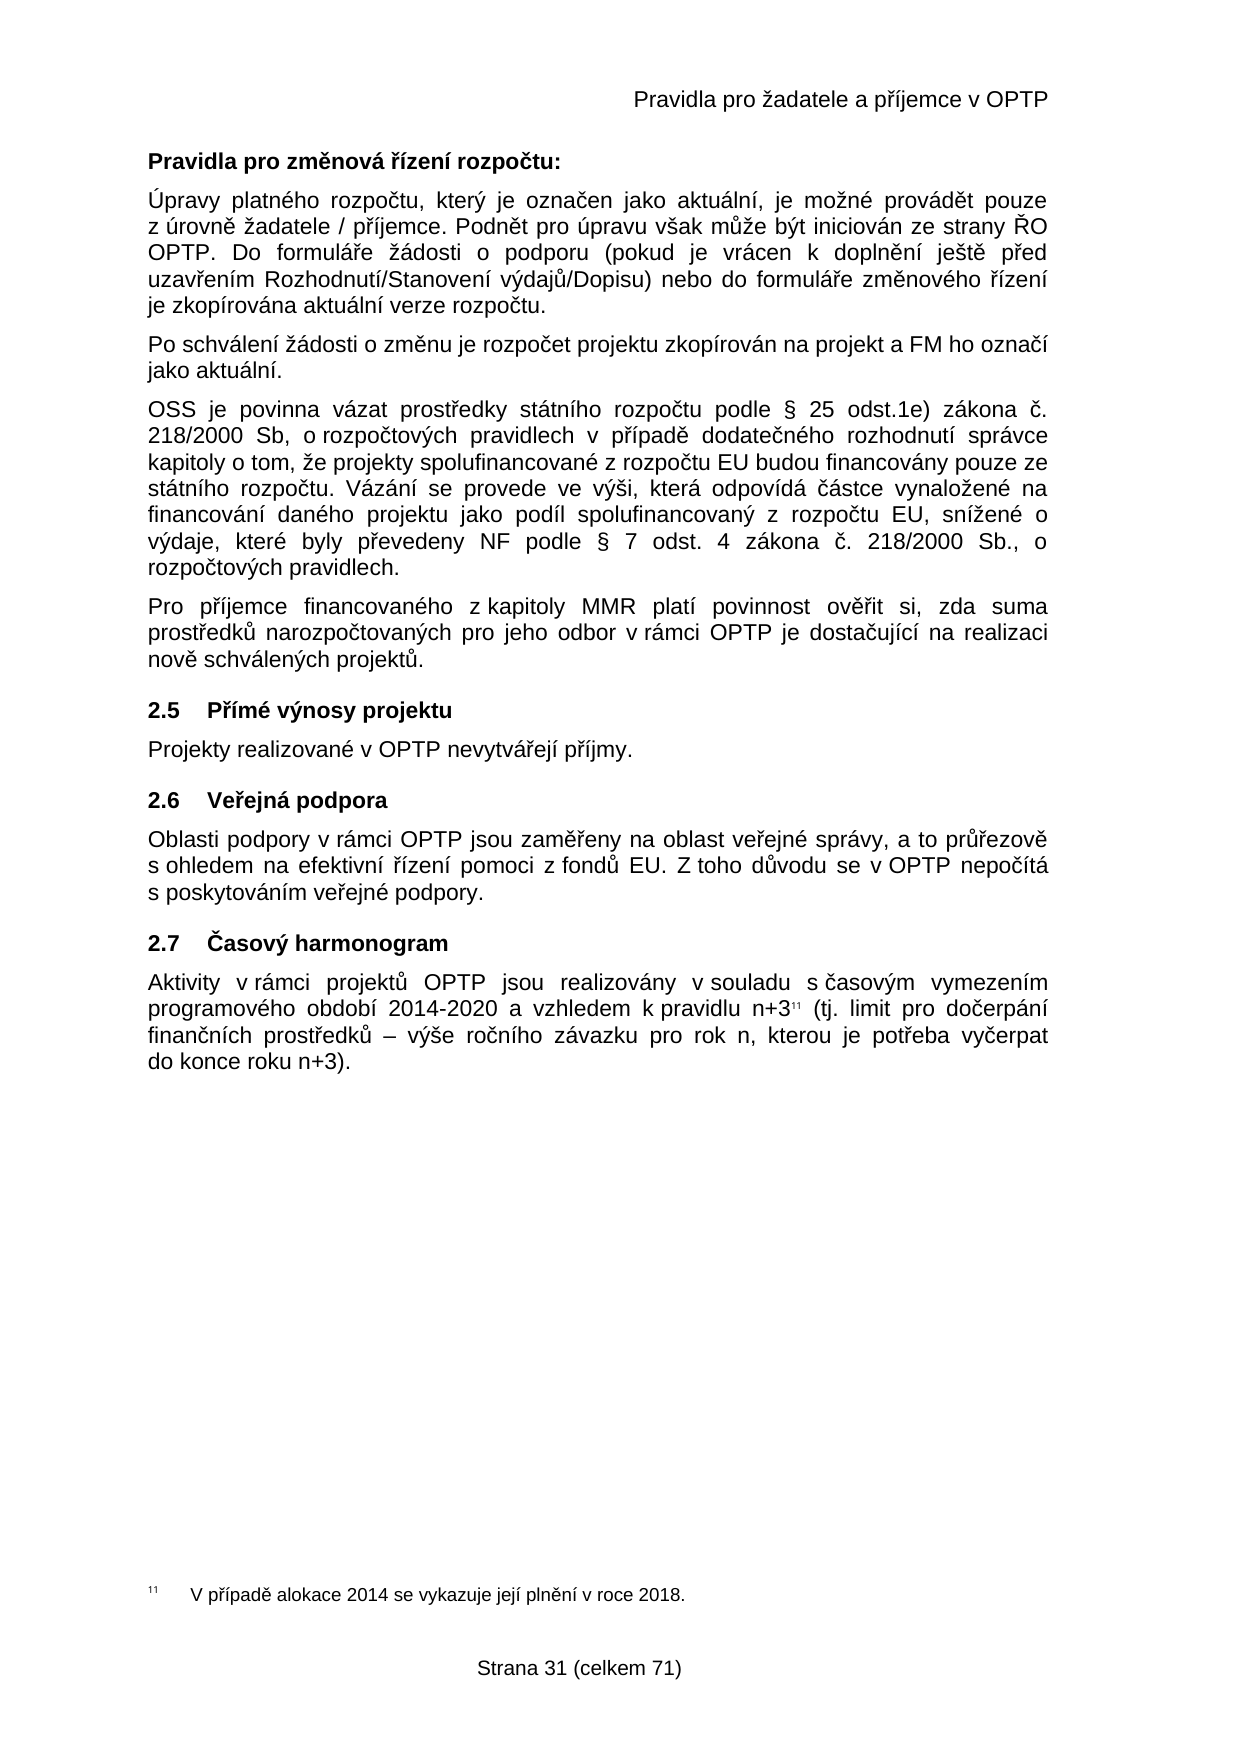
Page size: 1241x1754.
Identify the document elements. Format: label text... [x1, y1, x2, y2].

text OSS je povinna vázat prostředky státního rozpočtu podle § 25 odst.1e) zákona č. 218/2000 Sb, o rozpočtových pravidlech v případě dodatečného rozhodnutí správce kapitoly o tom, že projekty spolufinancované z rozpočtu EU budou financovány pouze ze státního rozpočtu. Vázání se provede ve výši, která odpovídá částce vynaložené na financování daného projektu jako podíl spolufinancovaný z rozpočtu EU, snížené o výdaje, které byly převedeny NF podle § 7 odst. 4 zákona č. 218/2000 Sb., o rozpočtových pravidlech. [148, 396, 1048, 581]
text Aktivity v rámci projektů OPTP jsou realizovány v souladu s časovým vymezením programového období 2014-2020 a vzhledem k pravidlu n+3 (tj. limit pro dočerpání finančních prostředků – výše ročního závazku pro rok n, kterou je potřeba vyčerpat do konce roku n+3). [148, 969, 1048, 1074]
text Přímé výnosy projektu [148, 697, 1048, 723]
text Oblasti podpory v rámci OPTP jsou zaměřeny na oblast veřejné správy, a to průřezově s ohledem na efektivní řízení pomoci z fondů EU. Z toho důvodu se v OPTP nepočítá s poskytováním veřejné podpory. [148, 826, 1048, 905]
text Veřejná podpora [148, 787, 1048, 814]
text Projekty realizované v OPTP nevytvářejí příjmy. [148, 736, 1048, 762]
text Úpravy platného rozpočtu, který je označen jako aktuální, je možné provádět pouze z úrovně žadatele / příjemce. Podnět pro úpravu však může být iniciován ze strany ŘO OPTP. Do formuláře žádosti o podporu (pokud je vrácen k doplnění ještě před uzavřením Rozhodnutí/Stanovení výdajů/Dopisu) nebo do formuláře změnového řízení je zkopírována aktuální verze rozpočtu. [148, 187, 1048, 318]
text Pravidla pro změnová řízení rozpočtu: [148, 148, 1048, 174]
text Pro příjemce financovaného z kapitoly MMR platí povinnost ověřit si, zda suma prostředků narozpočtovaných pro jeho odbor v rámci OPTP je dostačující na realizaci nově schválených projektů. [148, 593, 1048, 672]
text Po schválení žádosti o změnu je rozpočet projektu zkopírován na projekt a FM ho označí jako aktuální. [148, 331, 1048, 383]
text Časový harmonogram [148, 930, 1048, 957]
